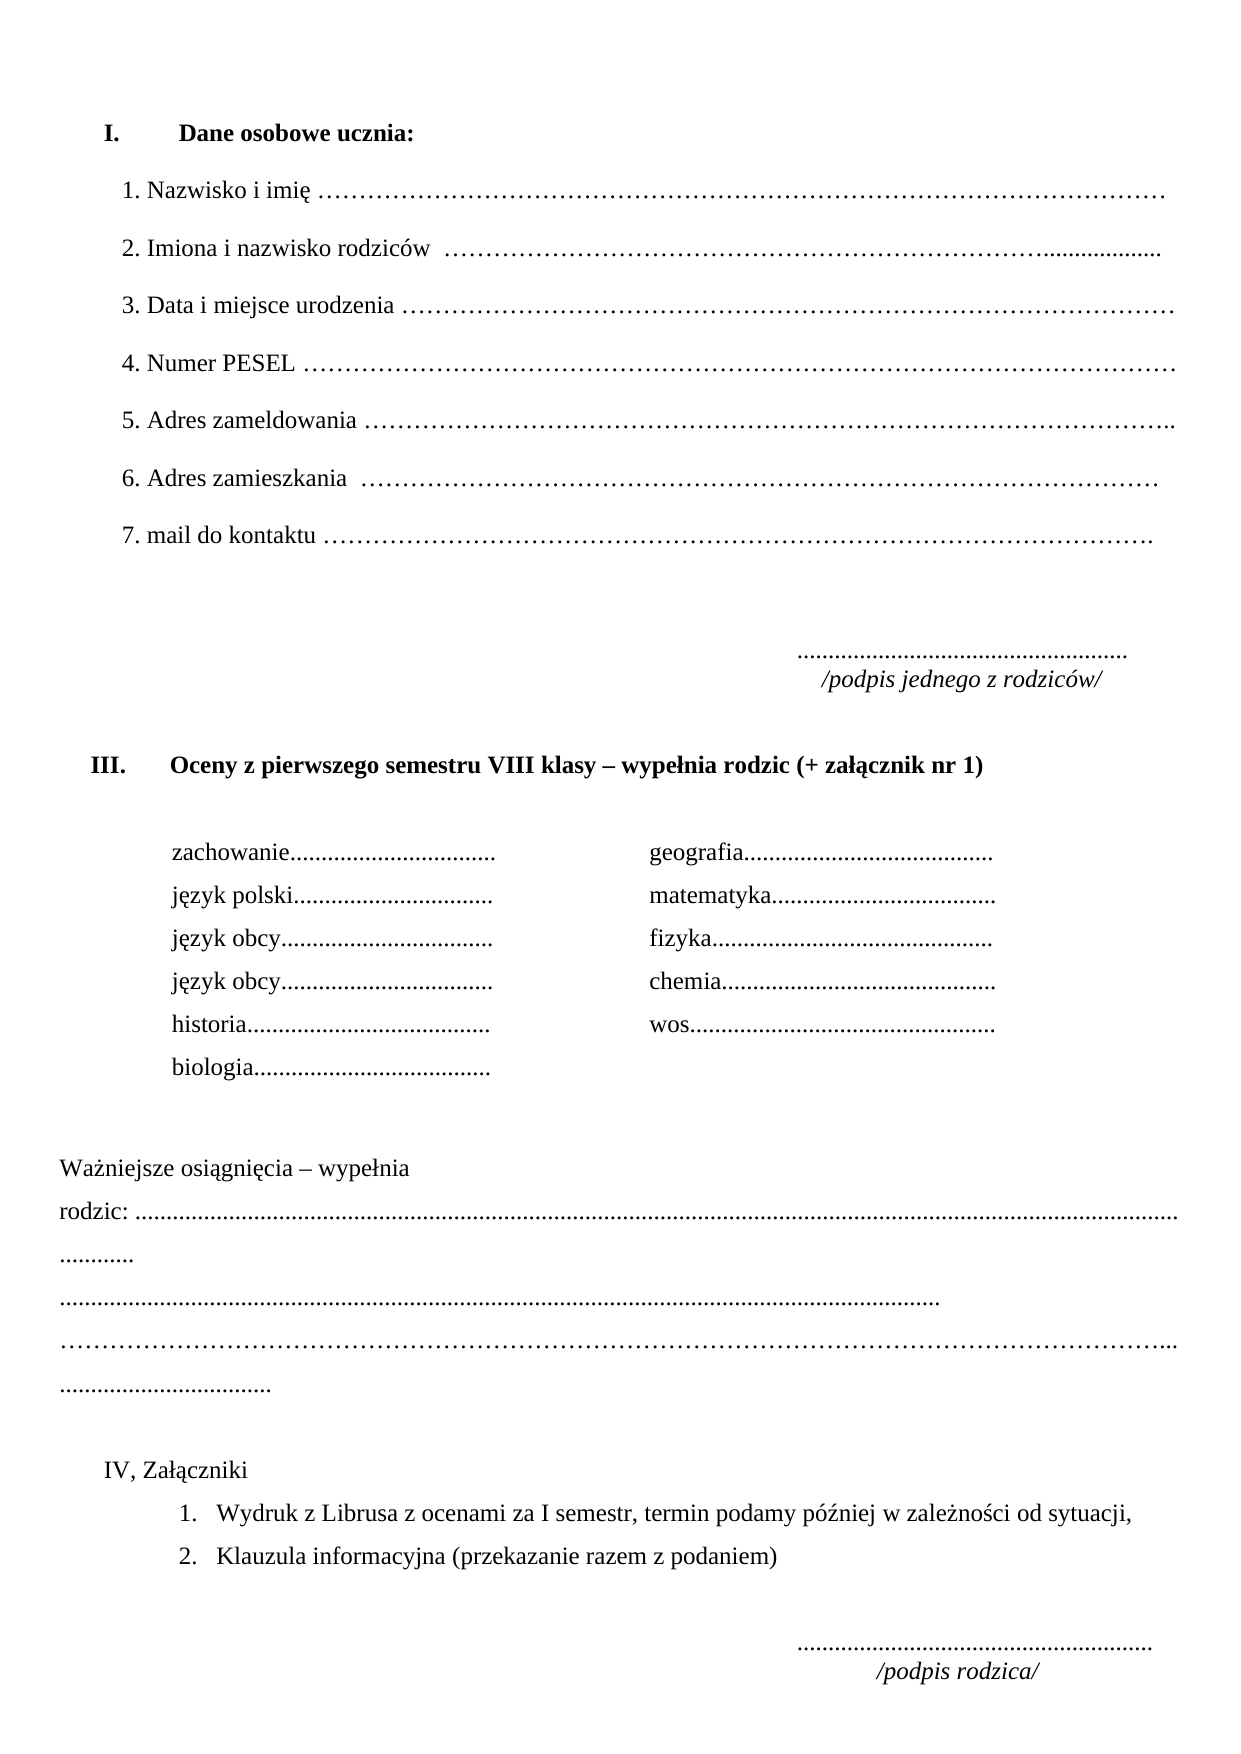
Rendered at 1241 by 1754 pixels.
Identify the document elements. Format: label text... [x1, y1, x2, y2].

list Dane osobowe ucznia: [103, 118, 1181, 147]
text 1. Nazwisko i imię ………………………………………………………………………………………… [59, 176, 1181, 204]
text język obcy.................................. fizyka............................................. [98, 923, 1181, 952]
text /podpis jednego z rodziców/ [797, 664, 1181, 693]
text ..................................................... [723, 636, 1181, 664]
text /podpis rodzica/ [98, 1656, 1181, 1685]
text 4. Numer PESEL …………………………………………………………………………………………… [59, 348, 1181, 377]
text biologia...................................... [98, 1052, 1181, 1081]
text historia....................................... wos................................................. [98, 1009, 1181, 1038]
list Wydruk z Librusa z ocenami za I semestr, termin podamy później w zależności od sytuacji, [178, 1498, 1181, 1527]
text III. Oceny z pierwszego semestru VIII klasy – wypełnia rodzic (+ załącznik nr 1) [59, 751, 1181, 779]
text 2. Imiona i nazwisko rodziców ………………………………………………………………................... [59, 233, 1181, 262]
text ......................................................... [428, 1627, 1181, 1656]
text .............................................................................................................................................……………………………………………………………………………………………………………………..................................... [59, 1282, 1181, 1397]
text 7. mail do kontaktu ………………………………………………………………………………………. [59, 521, 1181, 549]
text 3. Data i miejsce urodzenia ………………………………………………………………………………… [59, 291, 1181, 319]
text 6. Adres zamieszkania …………………………………………………………………………………… [59, 463, 1181, 492]
text Ważniejsze osiągnięcia – wypełnia rodzic: ................................................................................................................................................................................... [59, 1153, 1181, 1268]
text język obcy.................................. chemia............................................ [98, 966, 1181, 995]
text język polski................................ matematyka.................................... [98, 880, 1181, 909]
text IV, Załączniki [103, 1455, 1181, 1484]
text zachowanie................................. geografia........................................ [172, 837, 1181, 866]
list Klauzula informacyjna (przekazanie razem z podaniem) [178, 1541, 1181, 1570]
text 5. Adres zameldowania …………………………………………………………………………………….. [59, 406, 1181, 434]
